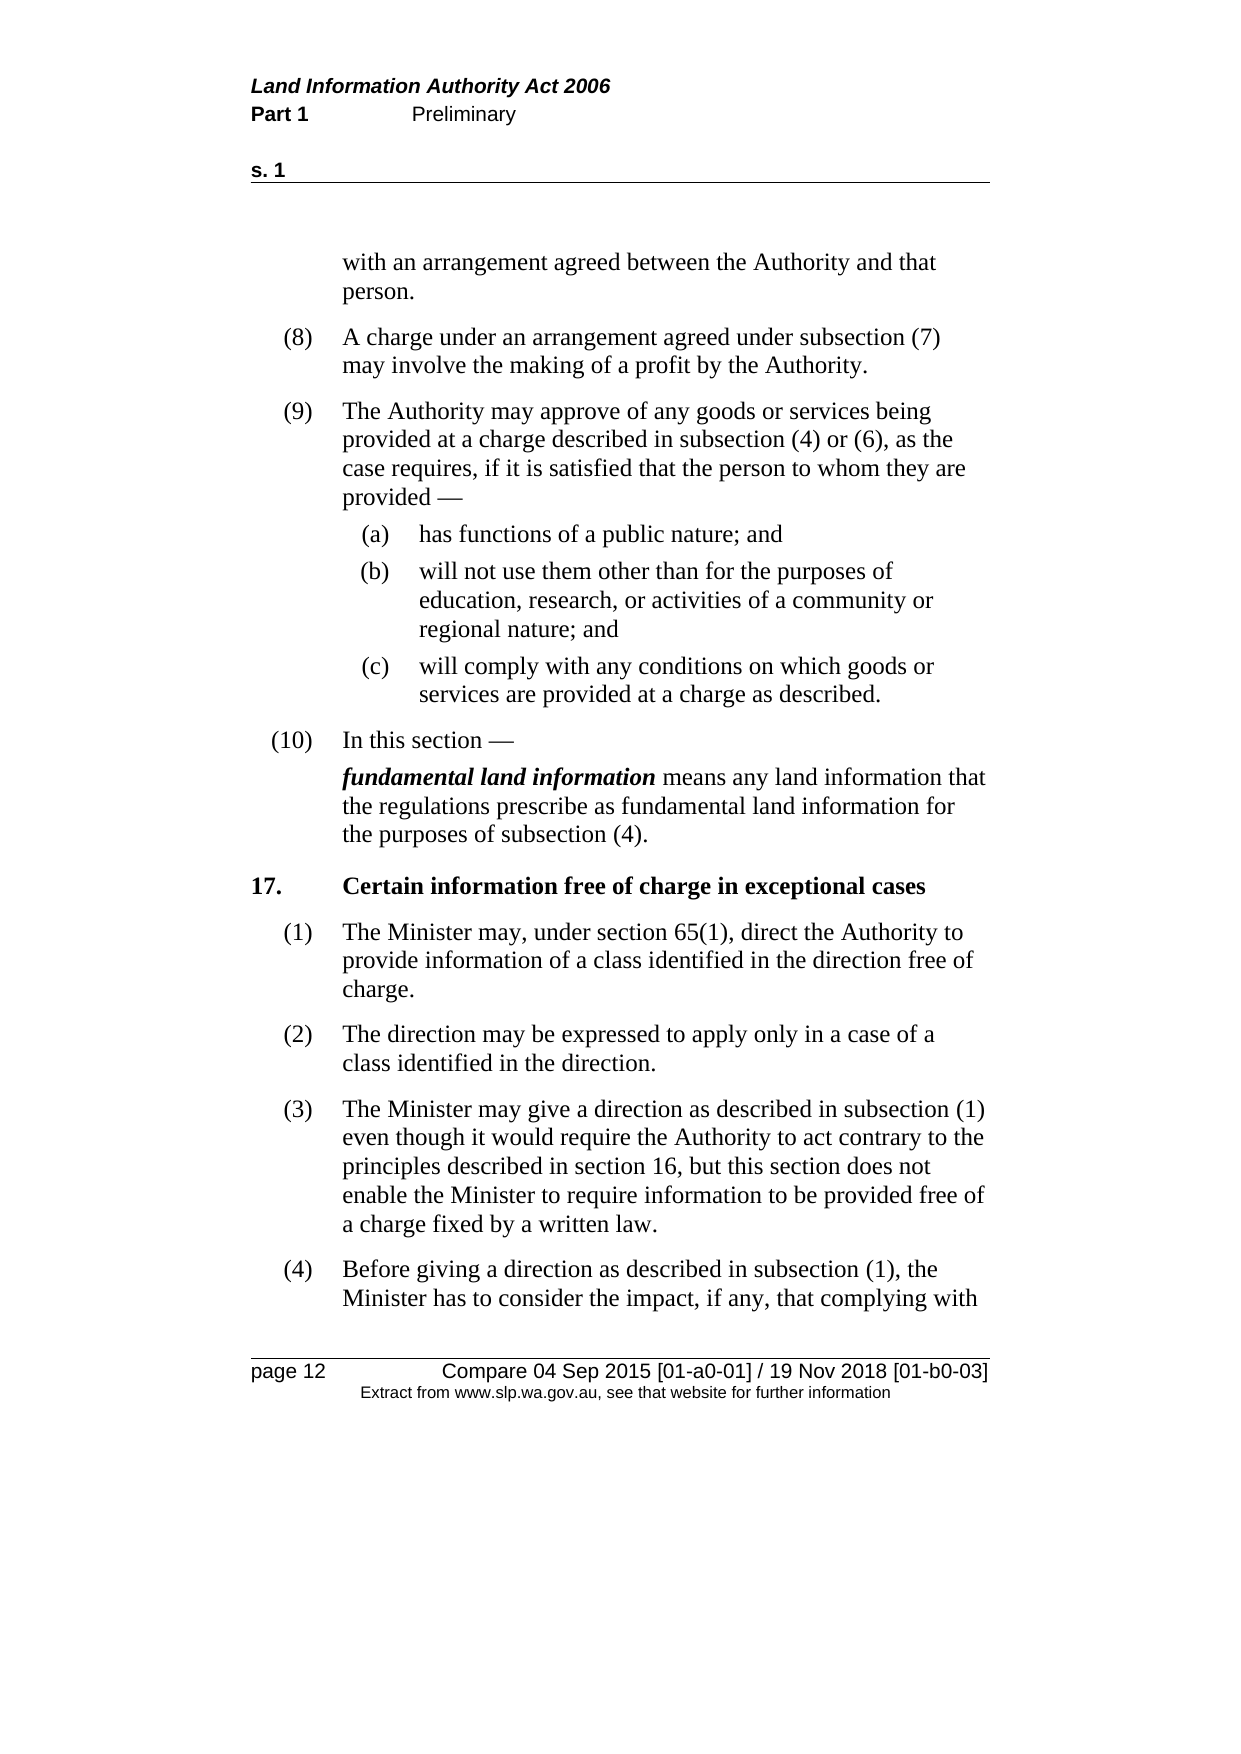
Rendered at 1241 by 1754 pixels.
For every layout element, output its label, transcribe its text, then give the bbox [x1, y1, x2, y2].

text (2) The direction may be expressed to apply only in a case of a class identified in the direction. [251, 1019, 990, 1077]
text (8) A charge under an arrangement agreed under subsection (7) may involve the making of a profit by the Authority. [251, 322, 990, 379]
text (3) The Minister may give a direction as described in subsection (1) even though it would require the Authority to act contrary to the principles described in section 16, but this section does not enable the Minister to require information to be provided free of a charge fixed by a written law. [251, 1094, 990, 1237]
text (10) In this section — [251, 725, 990, 754]
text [251, 1254, 990, 1312]
text fundamental land information means any land information that the regulations prescribe as fundamental land information for the purposes of subsection (4). [251, 762, 990, 848]
subtitle 17. Certain information free of charge in exceptional cases [251, 871, 990, 900]
text (9) The Authority may approve of any goods or services being provided at a charge described in subsection (4) or (6), as the case requires, if it is satisfied that the person to whom they are provided — [251, 396, 990, 511]
text (c) will comply with any conditions on which goods or services are provided at a charge as described. [251, 651, 990, 708]
text (1) The Minister may, under section 65(1), direct the Authority to provide information of a class identified in the direction free of charge. [251, 917, 990, 1003]
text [251, 247, 990, 305]
text (a) has functions of a public nature; and [251, 519, 990, 548]
text (b) will not use them other than for the purposes of education, research, or activities of a community or regional nature; and [251, 556, 990, 642]
